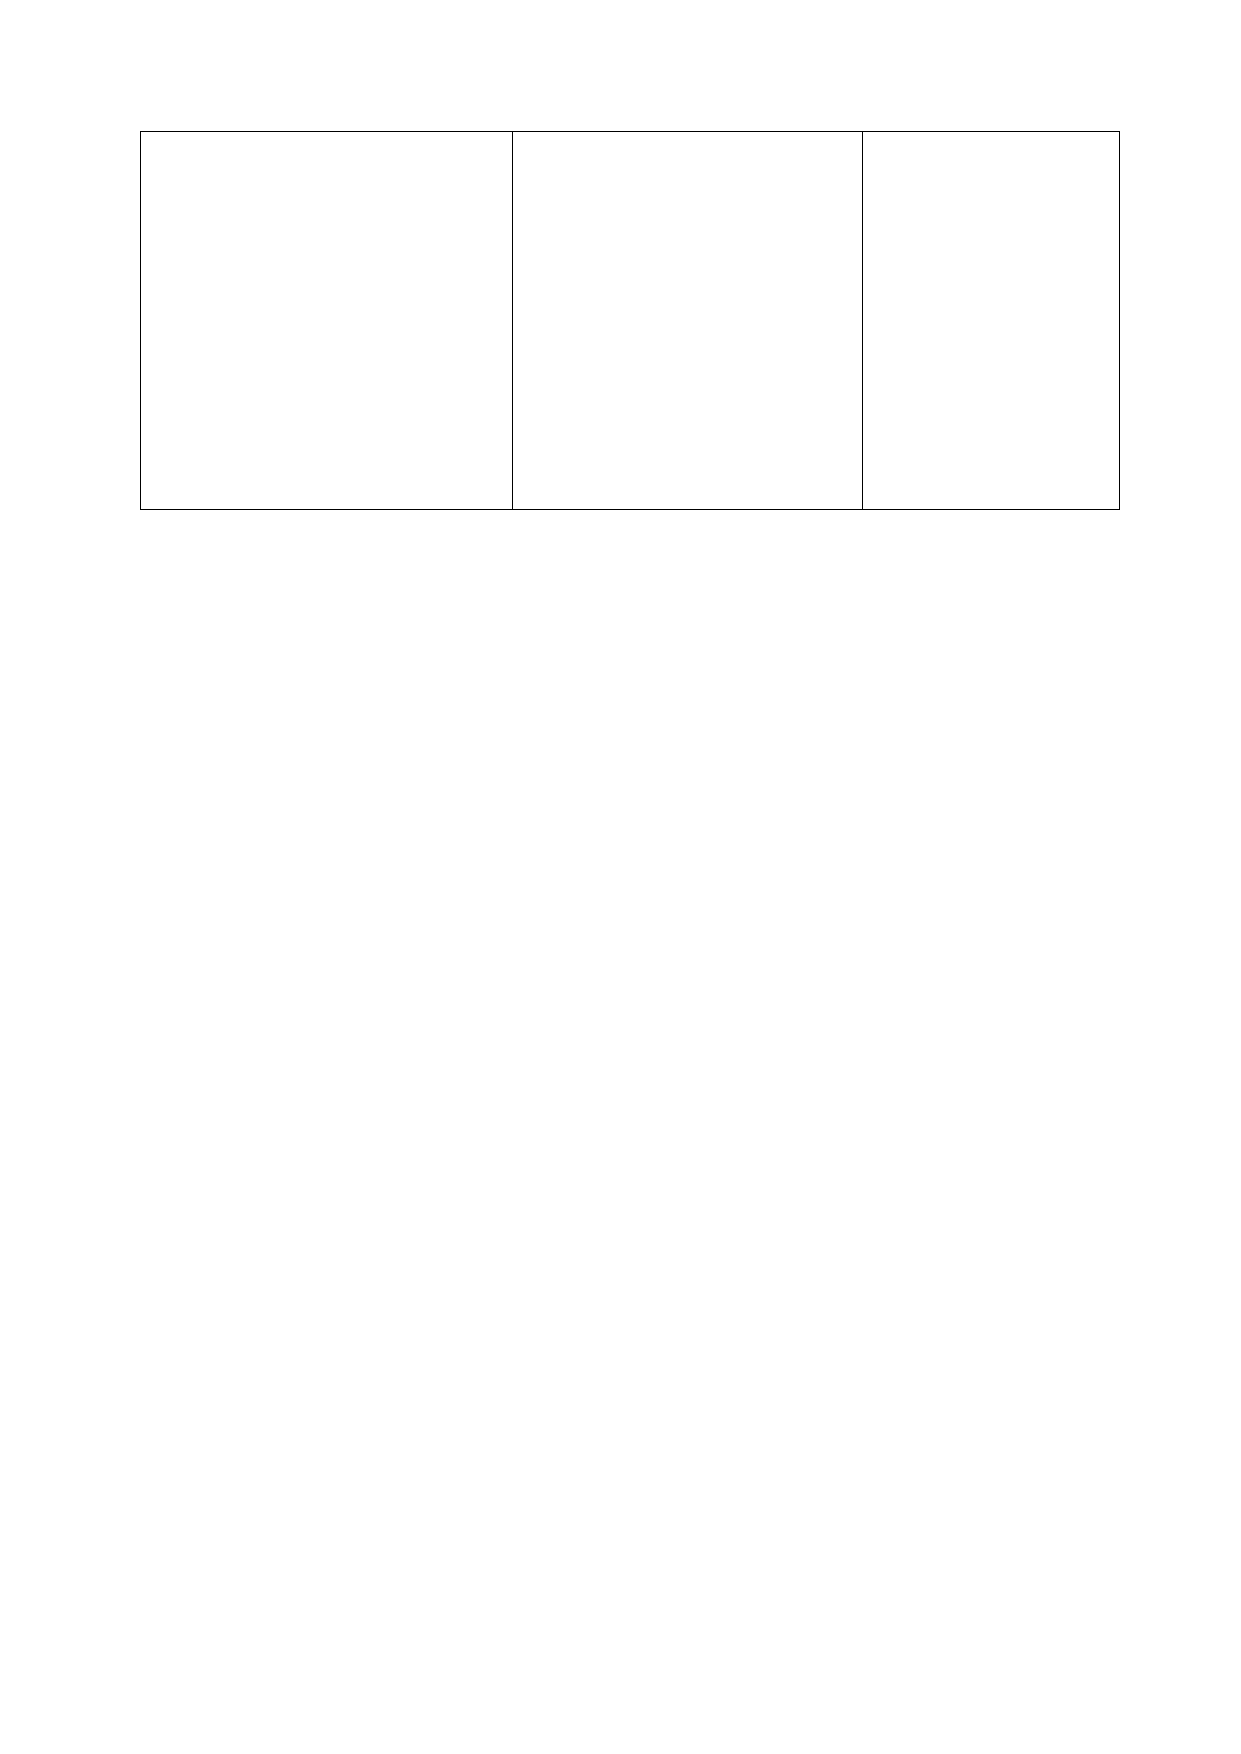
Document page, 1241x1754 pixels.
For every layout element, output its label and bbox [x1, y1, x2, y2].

table_cell [863, 132, 1119, 509]
table_cell [141, 132, 512, 509]
table_cell [513, 132, 862, 509]
